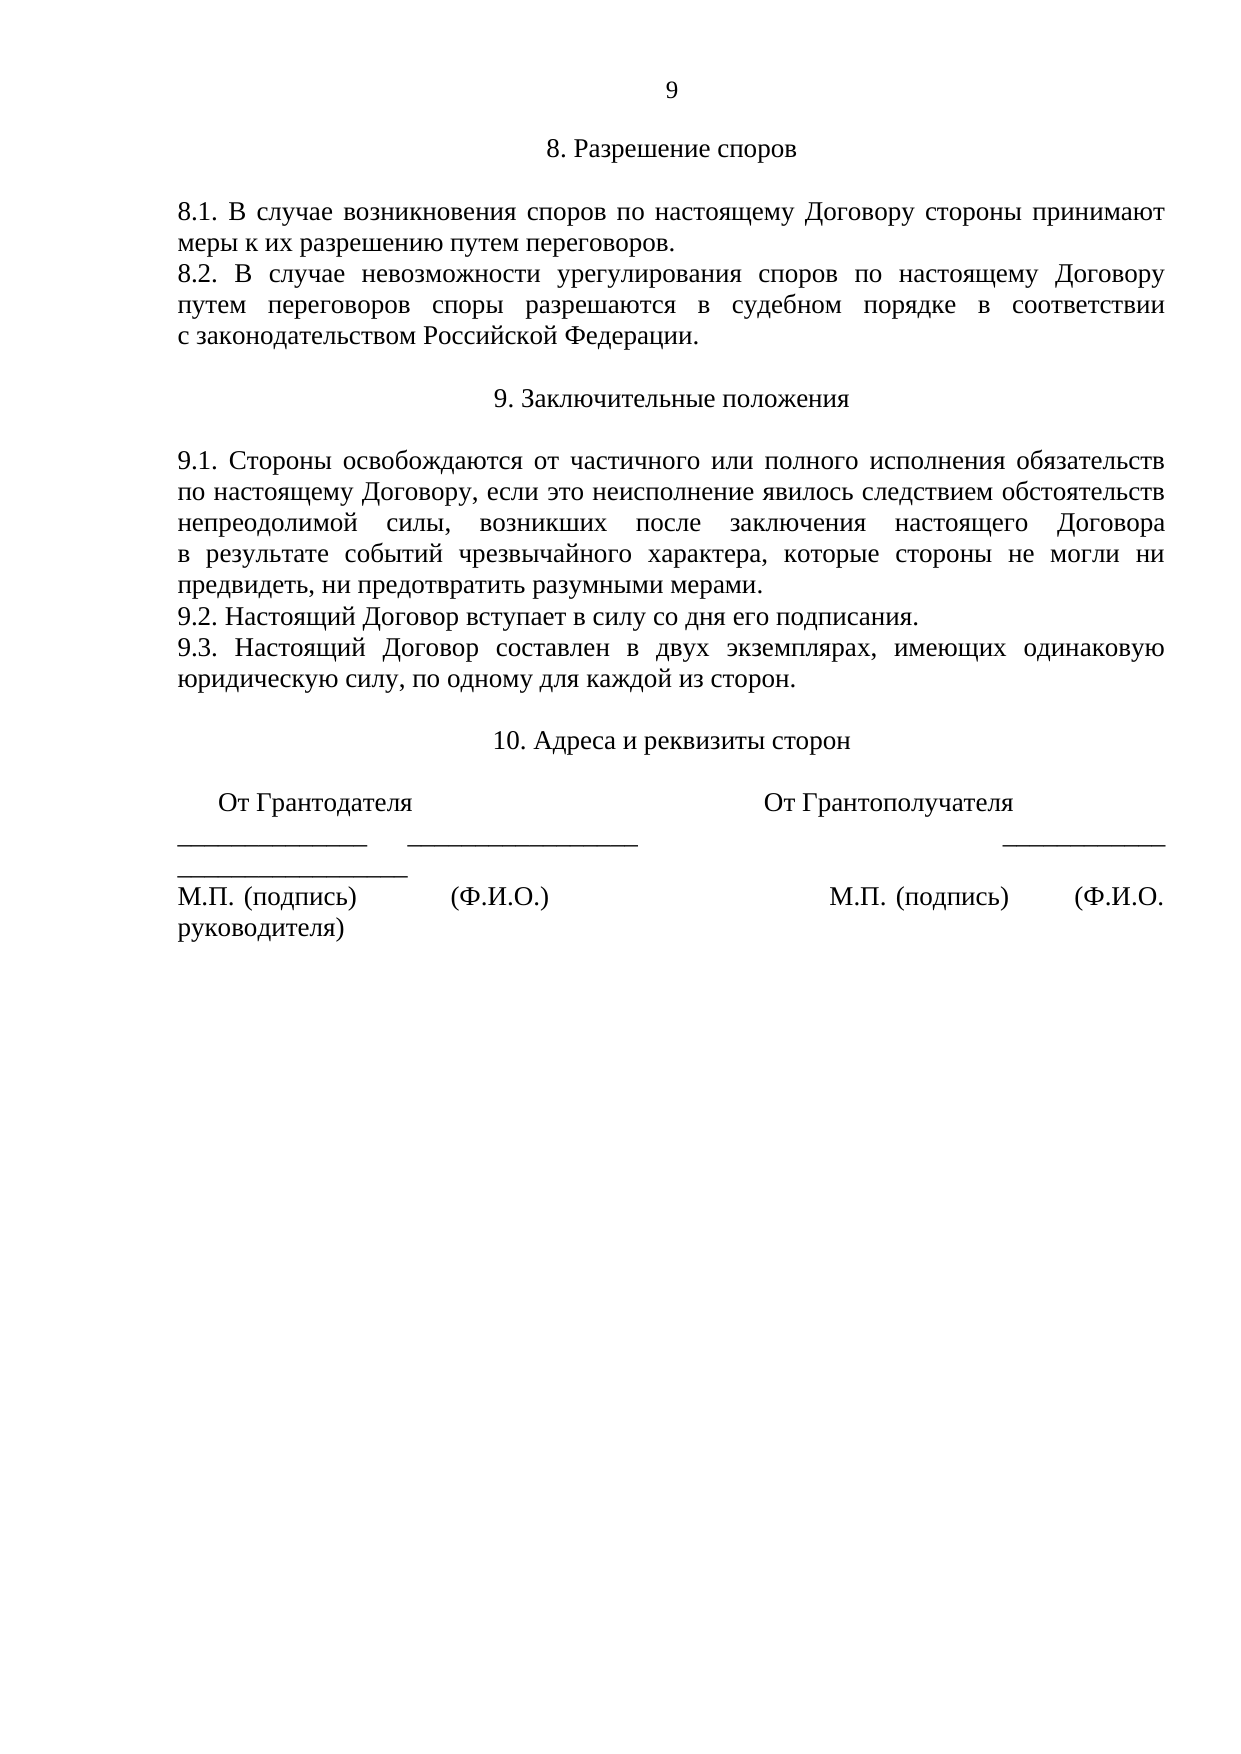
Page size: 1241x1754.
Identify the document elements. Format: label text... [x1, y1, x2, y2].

text 8.1. В случае возникновения споров по настоящему Договору стороны принимают меры к их разрешению путем переговоров. [177, 195, 1166, 257]
text 9.1. Стороны освобождаются от частичного или полного исполнения обязательств по настоящему Договору, если это неисполнение явилось следствием обстоятельств непреодолимой силы, возникших после заключения настоящего Договора в результате событий чрезвычайного характера, которые стороны не могли ни предвидеть, ни предотвратить разумными мерами. [177, 444, 1166, 600]
text 9.2. Настоящий Договор вступает в силу со дня его подписания. [177, 600, 1166, 631]
text ______________ _________________ ____________ _________________ [177, 818, 1166, 880]
text 10. Адреса и реквизиты сторон [177, 724, 1166, 755]
text 9.3. Настоящий Договор составлен в двух экземплярах, имеющих одинаковую юридическую силу, по одному для каждой из сторон. [177, 631, 1166, 693]
text М.П. (подпись) (Ф.И.О.) М.П. (подпись) (Ф.И.О. руководителя) [177, 880, 1166, 942]
text 8.2. В случае невозможности урегулирования споров по настоящему Договору путем переговоров споры разрешаются в судебном порядке в соответствии с законодательством Российской Федерации. [177, 257, 1166, 351]
text 9. Заключительные положения [177, 382, 1166, 413]
text 8. Разрешение споров [177, 132, 1166, 164]
text От Грантодателя От Грантополучателя [177, 787, 1166, 818]
